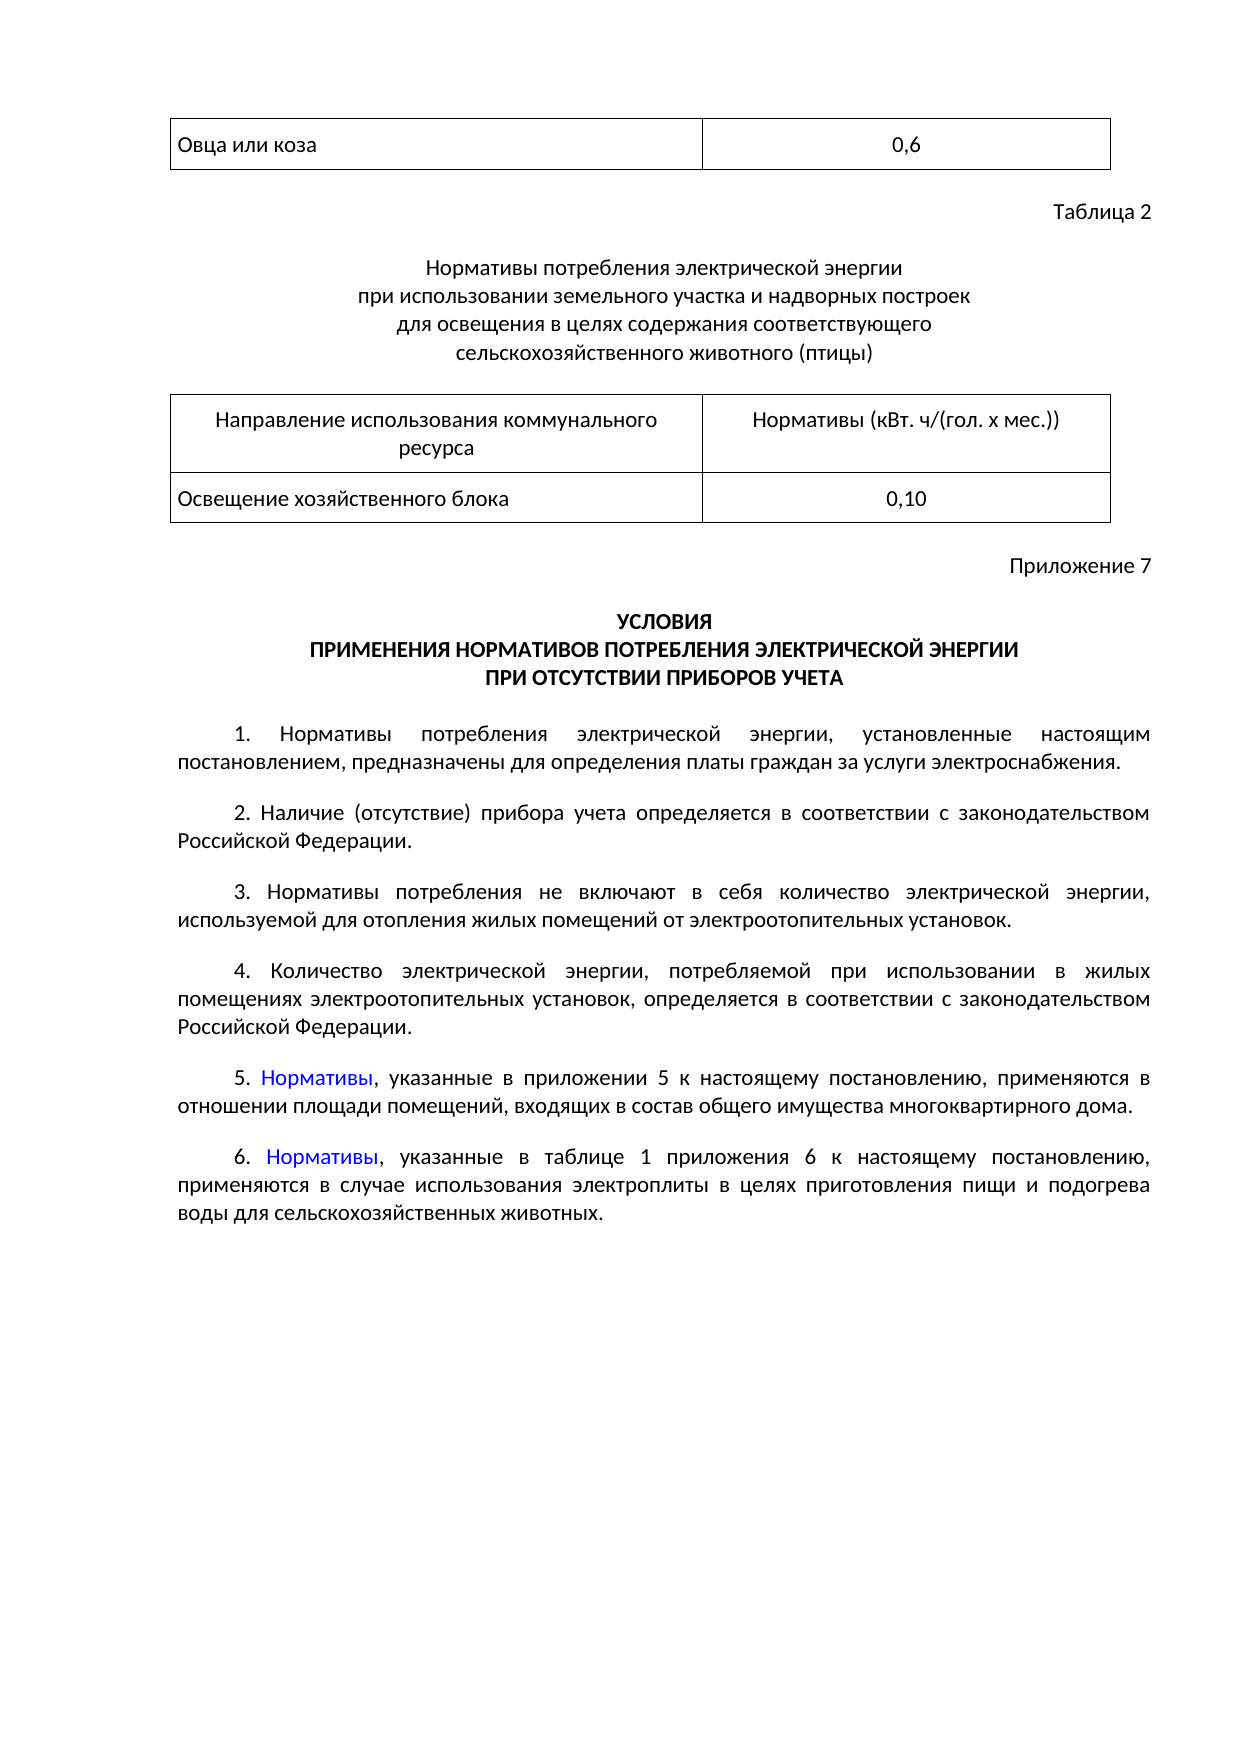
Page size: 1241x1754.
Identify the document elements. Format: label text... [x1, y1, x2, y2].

table_cell Овца или коза [171, 119, 702, 168]
text при использовании земельного участка и надворных построек [177, 282, 1152, 309]
title ПРИ ОТСУТСТВИИ ПРИБОРОВ УЧЕТА [177, 663, 1152, 691]
text 2. Наличие (отсутствие) прибора учета определяется в соответствии с законодательством Российской Федерации. [177, 798, 1152, 854]
text 1. Нормативы потребления электрической энергии, установленные настоящим постановлением, предназначены для определения платы граждан за услуги электроснабжения. [177, 719, 1152, 776]
text сельскохозяйственного животного (птицы) [177, 338, 1152, 366]
text Нормативы потребления электрической энергии [177, 253, 1152, 282]
text Приложение 7 [177, 551, 1152, 579]
text 6. Нормативы, указанные в таблице 1 приложения 6 к настоящему постановлению, применяются в случае использования электроплиты в целях приготовления пищи и подогрева воды для сельскохозяйственных животных. [177, 1142, 1152, 1226]
table_cell 0,10 [703, 473, 1110, 522]
text 4. Количество электрической энергии, потребляемой при использовании в жилых помещениях электроотопительных установок, определяется в соответствии с законодательством Российской Федерации. [177, 956, 1152, 1040]
title УСЛОВИЯ [177, 607, 1152, 635]
text Таблица 2 [177, 197, 1152, 226]
text для освещения в целях содержания соответствующего [177, 309, 1152, 338]
text 5. Нормативы, указанные в приложении 5 к настоящему постановлению, применяются в отношении площади помещений, входящих в состав общего имущества многоквартирного дома. [177, 1063, 1152, 1119]
text 3. Нормативы потребления не включают в себя количество электрической энергии, используемой для отопления жилых помещений от электроотопительных установок. [177, 877, 1152, 933]
table_header Направление использования коммунального ресурса [171, 395, 702, 472]
table_header Нормативы (кВт. ч/(гол. x мес.)) [703, 395, 1110, 472]
title ПРИМЕНЕНИЯ НОРМАТИВОВ ПОТРЕБЛЕНИЯ ЭЛЕКТРИЧЕСКОЙ ЭНЕРГИИ [177, 635, 1152, 663]
table_cell Освещение хозяйственного блока [171, 473, 702, 522]
table_cell 0,6 [703, 119, 1110, 168]
